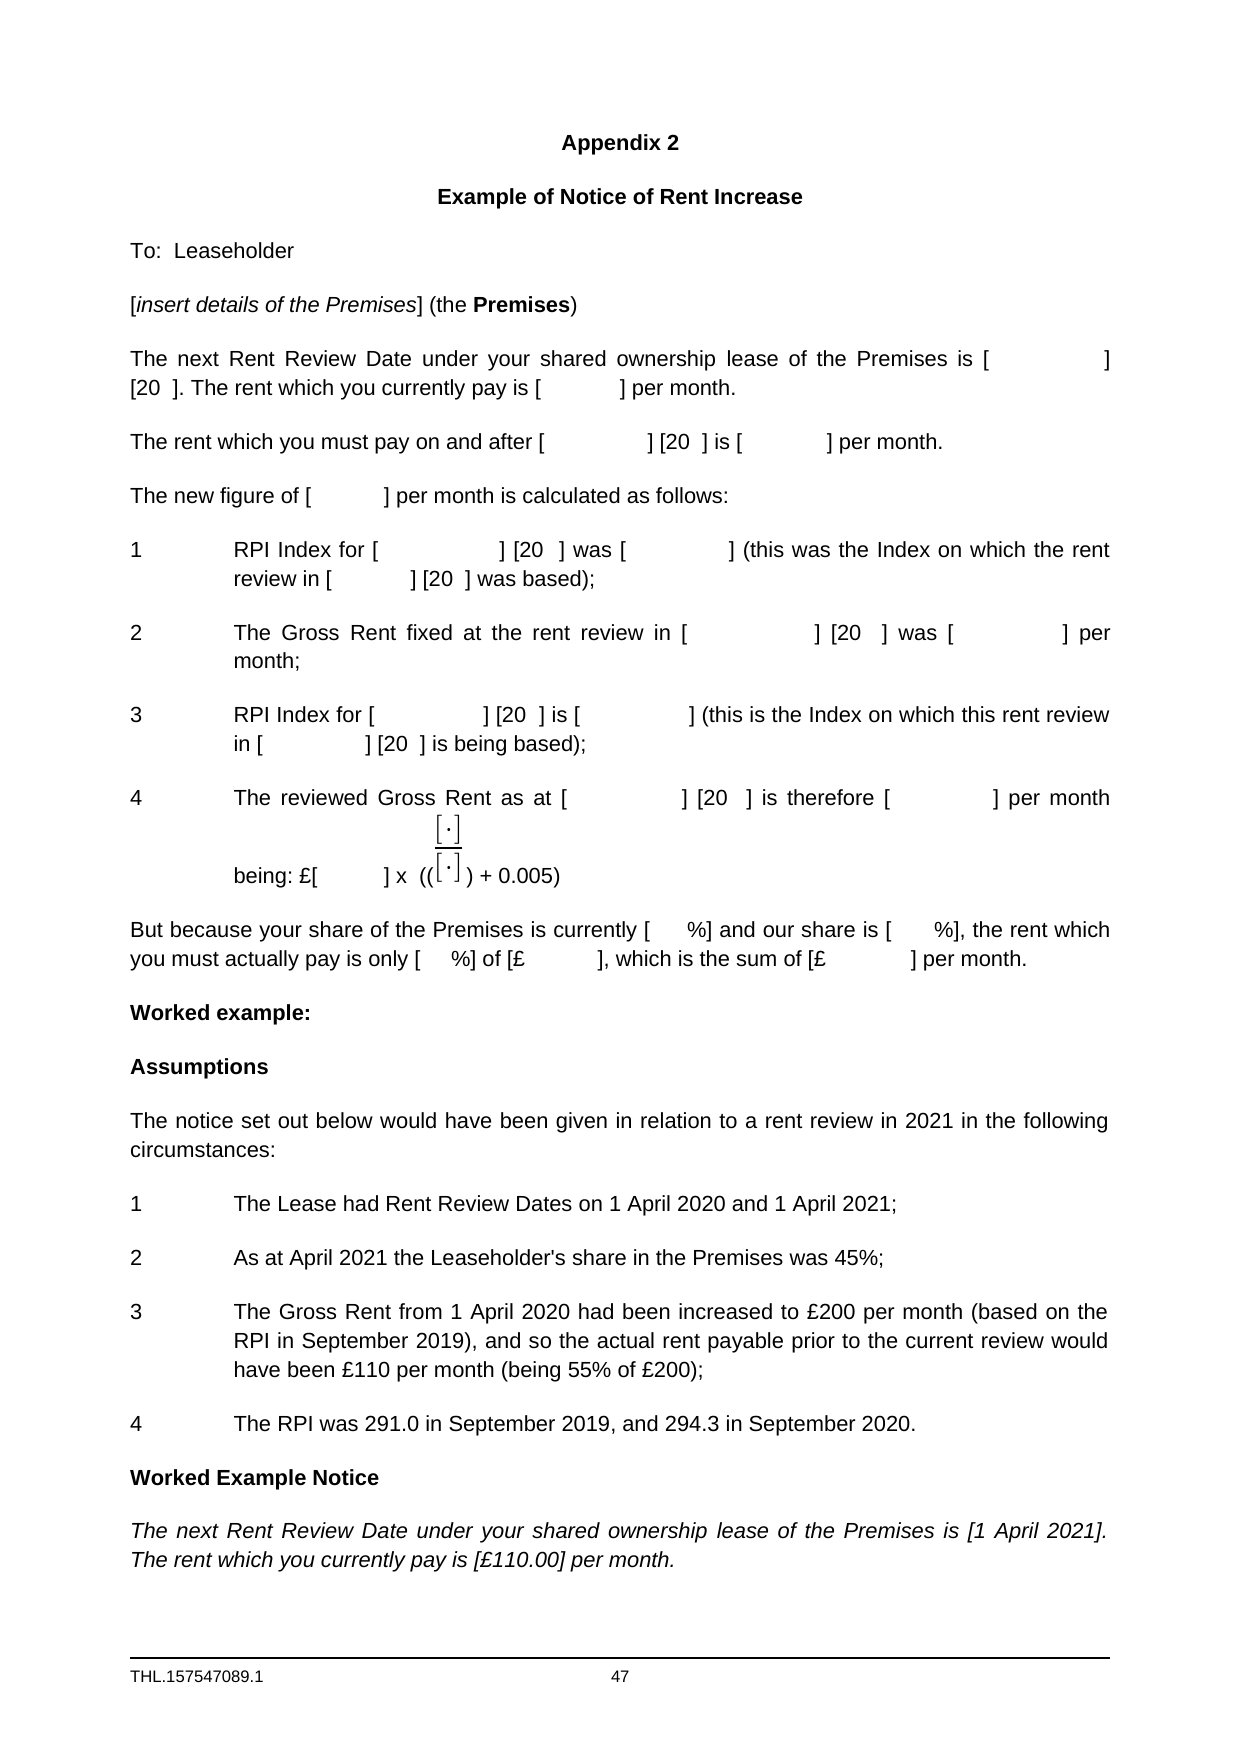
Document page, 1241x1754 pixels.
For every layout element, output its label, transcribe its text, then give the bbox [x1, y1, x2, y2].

list The Gross Rent fixed at the rent review in [ ] [20 ] was [ ] per month; [130, 619, 1110, 674]
text To: Leaseholder [130, 238, 1110, 263]
list The Gross Rent from 1 April 2020 had been increased to £200 per month (based on the RPI in September 2019), and so the actual rent payable prior to the current review would have been £110 per month (being 55% of £200); [130, 1298, 1110, 1382]
text [insert details of the Premises] (the Premises) [130, 292, 1110, 317]
text The next Rent Review Date under your shared ownership lease of the Premises is [ ] [20 ]. The rent which you currently pay is [ ] per month. [130, 346, 1110, 400]
text The notice set out below would have been given in relation to a rent review in 2021 in the following circumstances: [130, 1108, 1110, 1162]
text But because your share of the Premises is currently [ %] and our share is [ %], the rent which you must actually pay is only [ %] of [£ ], which is the sum of [£ ] per month. [130, 917, 1110, 971]
text The next Rent Review Date under your shared ownership lease of the Premises is [1 April 2021]. The rent which you currently pay is [£110.00] per month. [130, 1518, 1110, 1572]
list The reviewed Gross Rent as at [ ] [20 ] is therefore [ ] per month being: £[ ] x (() + 0.005) [130, 785, 1110, 888]
text Worked example: [130, 1000, 1110, 1025]
text Worked Example Notice [130, 1464, 1110, 1489]
list RPI Index for [ ] [20 ] was [ ] (this was the Index on which the rent review in [ ] [20 ] was based); [130, 537, 1110, 591]
subtitle Example of Notice of Rent Increase [130, 184, 1110, 209]
list The Lease had Rent Review Dates on 1 April 2020 and 1 April 2021; [130, 1191, 1110, 1216]
text The new figure of [ ] per month is calculated as follows: [130, 483, 1110, 508]
list The RPI was 291.0 in September 2019, and 294.3 in September 2020. [130, 1410, 1110, 1436]
list RPI Index for [ ] [20 ] is [ ] (this is the Index on which this rent review in [ ] [20 ] is being based); [130, 702, 1110, 757]
text Assumptions [130, 1054, 1110, 1079]
text The rent which you must pay on and after [ ] [20 ] is [ ] per month. [130, 429, 1110, 454]
list As at April 2021 the Leaseholder's share in the Premises was 45%; [130, 1244, 1110, 1270]
